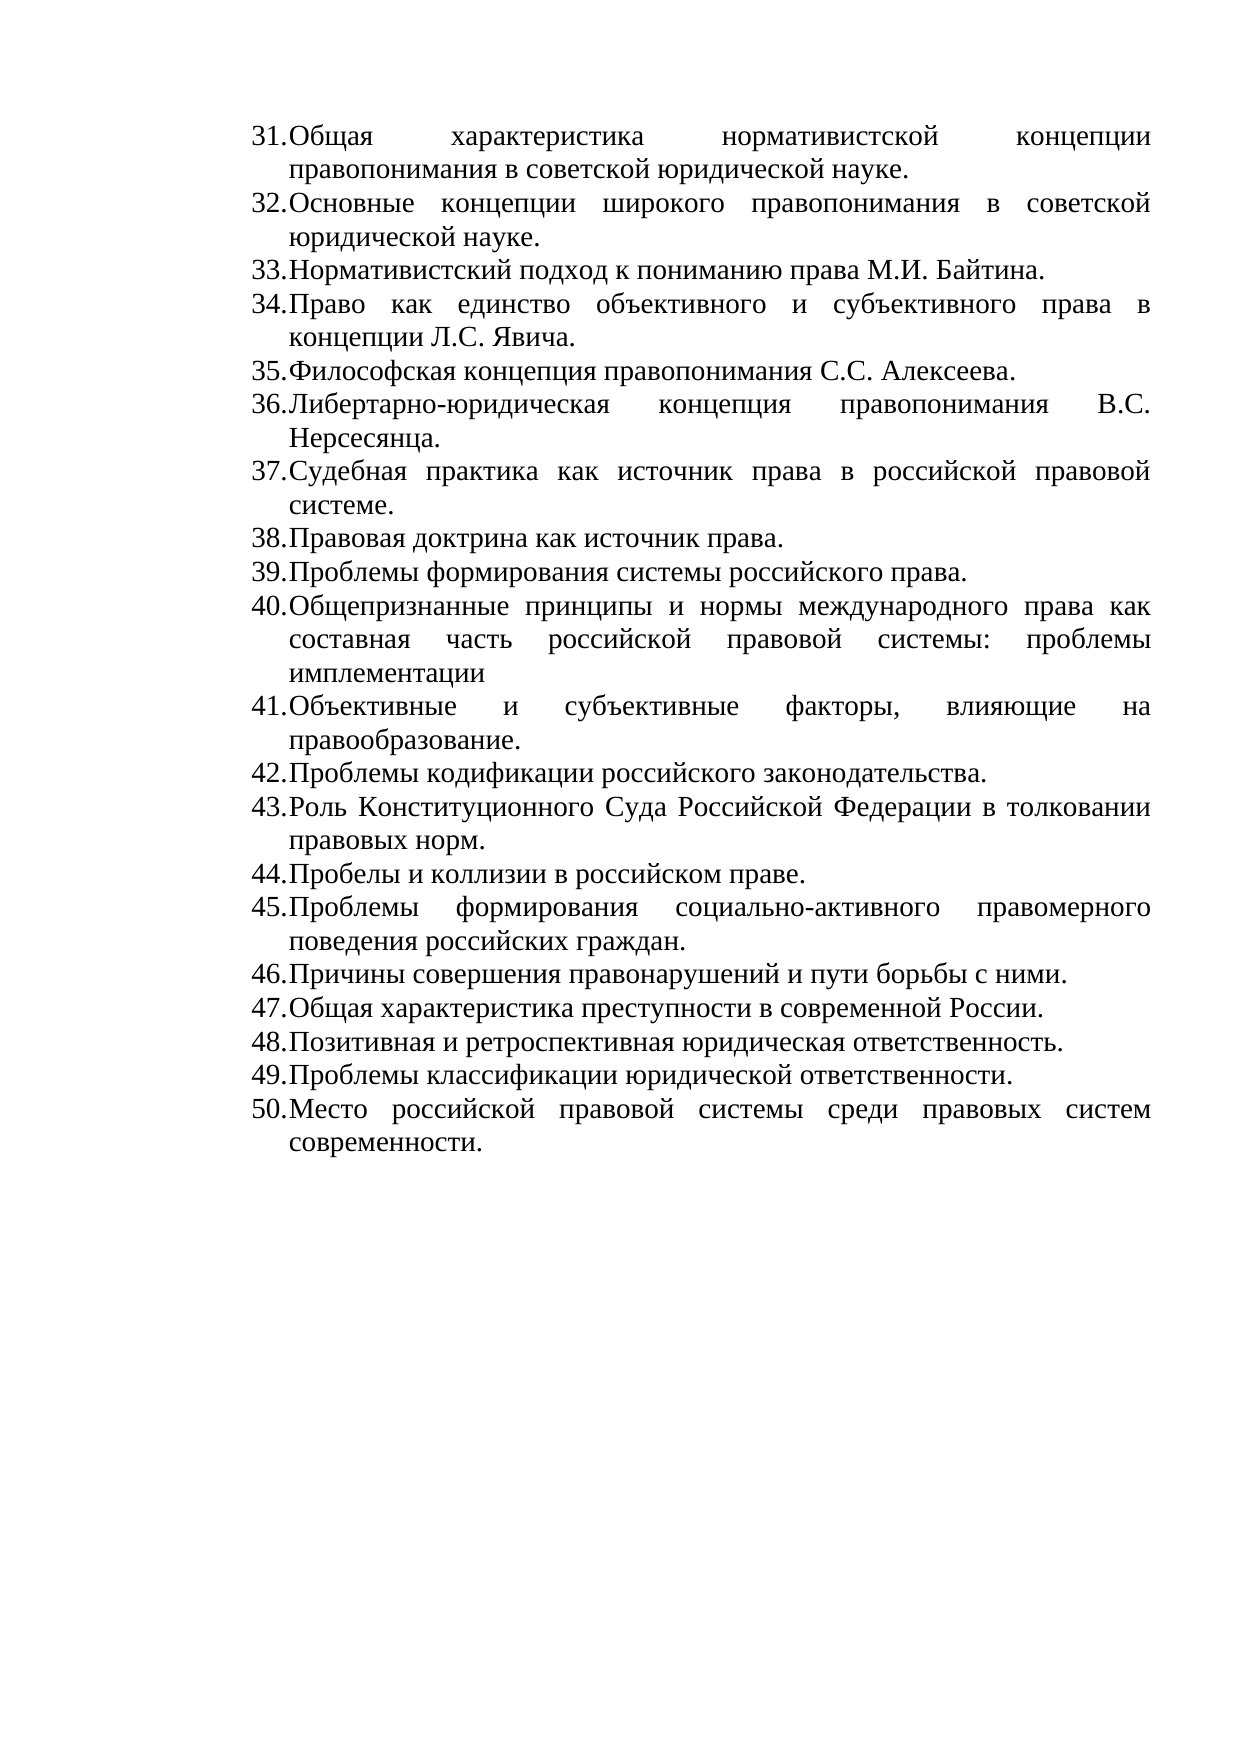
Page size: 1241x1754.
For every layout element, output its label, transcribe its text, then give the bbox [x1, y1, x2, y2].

list Роль Конституционного Суда Российской Федерации в толковании правовых норм. [251, 789, 1152, 856]
list Проблемы классификации юридической ответственности. [251, 1057, 1152, 1091]
list Общая характеристика нормативистской концепции правопонимания в советской юридической науке. [251, 118, 1152, 185]
list Нормативистский подход к пониманию права М.И. Байтина. [251, 252, 1152, 286]
list Основные концепции широкого правопонимания в советской юридической науке. [251, 185, 1152, 252]
list Позитивная и ретроспективная юридическая ответственность. [251, 1024, 1152, 1057]
list Общепризнанные принципы и нормы международного права как составная часть российской правовой системы: проблемы имплементации [251, 588, 1152, 688]
list Общая характеристика преступности в современной России. [251, 990, 1152, 1024]
list Судебная практика как источник права в российской правовой системе. [251, 453, 1152, 521]
list Место российской правовой системы среди правовых систем современности. [251, 1091, 1152, 1158]
list Причины совершения правонарушений и пути борьбы с ними. [251, 957, 1152, 990]
list Философская концепция правопонимания С.С. Алексеева. [251, 353, 1152, 386]
list Проблемы формирования системы российского права. [251, 554, 1152, 588]
list Пробелы и коллизии в российском праве. [251, 856, 1152, 889]
list Проблемы формирования социально-активного правомерного поведения российских граждан. [251, 889, 1152, 957]
list Объективные и субъективные факторы, влияющие на правообразование. [251, 688, 1152, 755]
list Правовая доктрина как источник права. [251, 521, 1152, 554]
list Либертарно-юридическая концепция правопонимания В.С. Нерсесянца. [251, 386, 1152, 453]
list Право как единство объективного и субъективного права в концепции Л.С. Явича. [251, 286, 1152, 353]
list Проблемы кодификации российского законодательства. [251, 755, 1152, 789]
